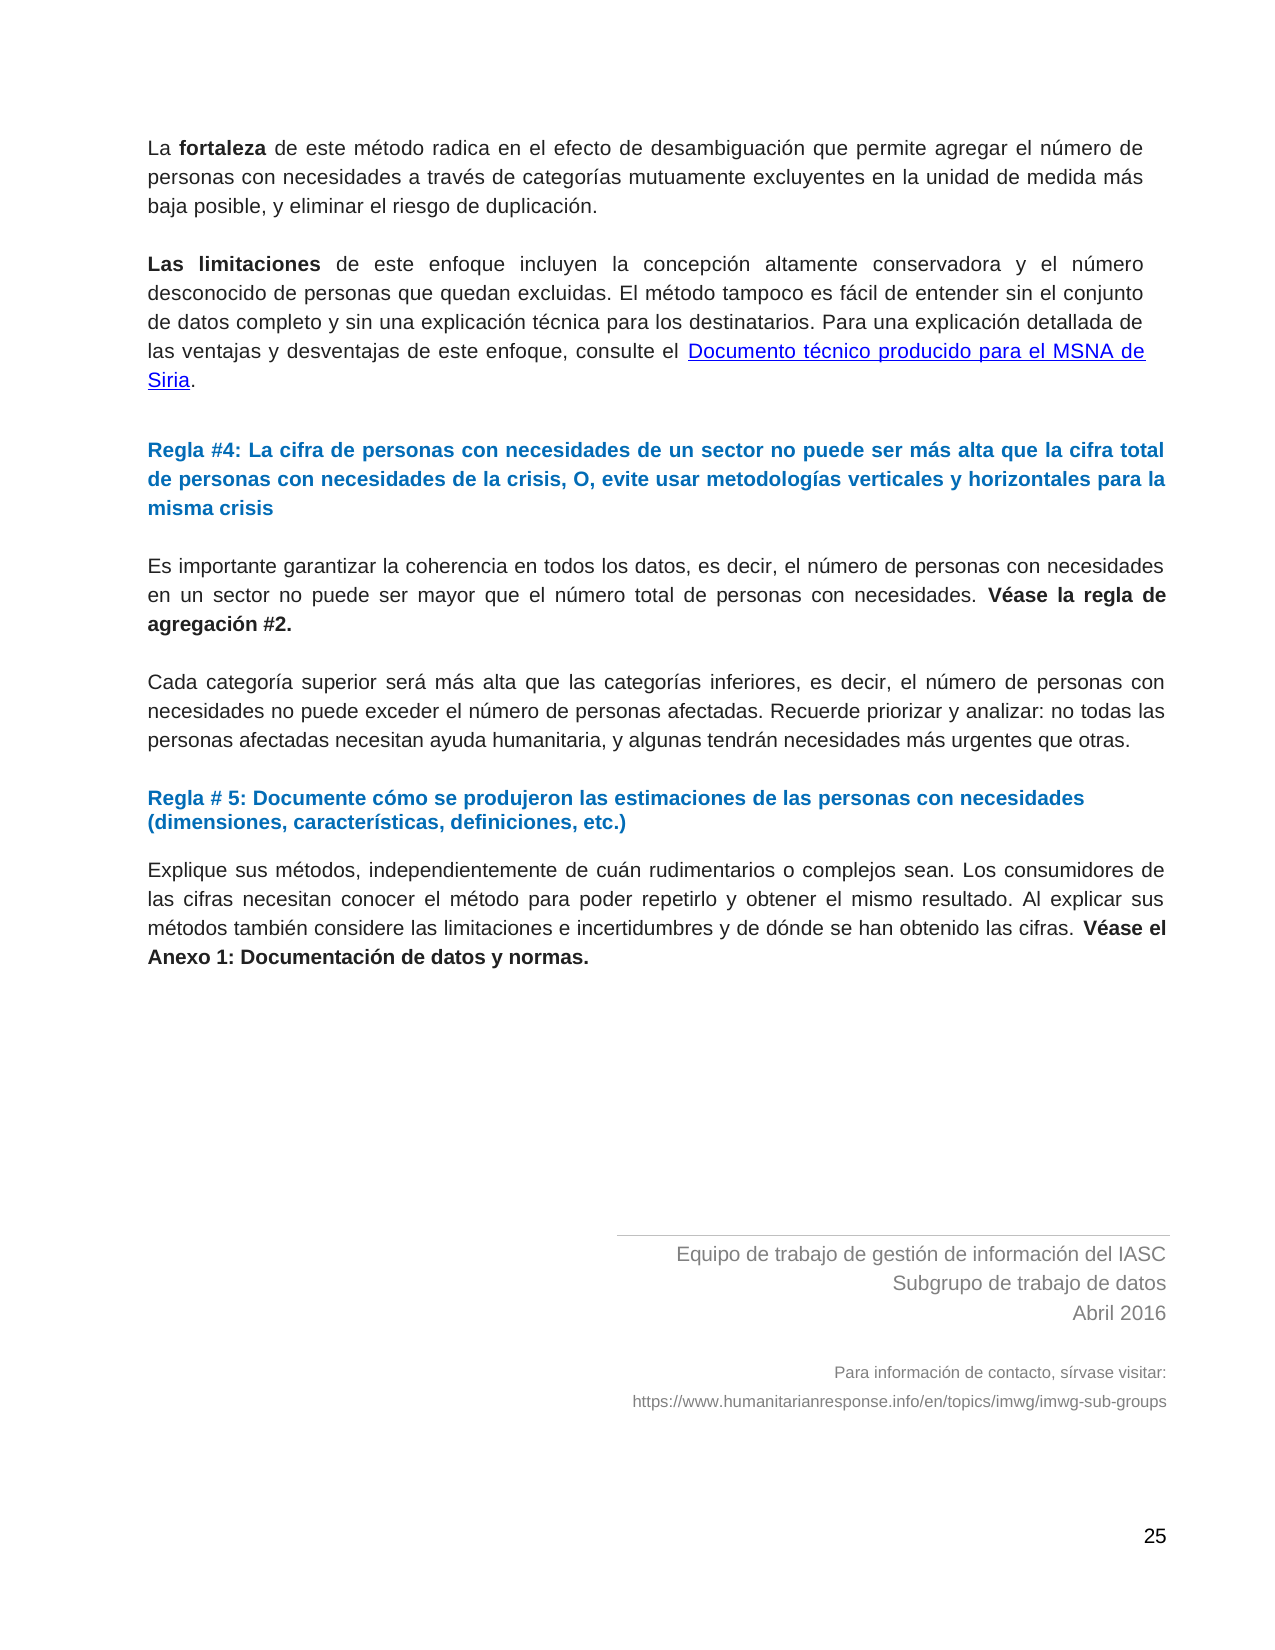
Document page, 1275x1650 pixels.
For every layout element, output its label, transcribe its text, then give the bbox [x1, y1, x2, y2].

subtitle Regla #4: La cifra de personas con necesidades de un sector no puede ser más alta que la cifra total de personas con necesidades de la crisis, O, evite usar metodologías verticales y horizontales para la misma crisis [147, 438, 1167, 520]
text Explique sus métodos, independientemente de cuán rudimentarios o complejos sean. Los consumidores de las cifras necesitan conocer el método para poder repetirlo y obtener el mismo resultado. Al explicar sus métodos también considere las limitaciones e incertidumbres y de dónde se han obtenido las cifras. Véase el Anexo 1: Documentación de datos y normas. [147, 858, 1166, 968]
text Equipo de trabajo de gestión de información del IASC [135, 1242, 1166, 1266]
text Cada categoría superior será más alta que las categorías inferiores, es decir, el número de personas con necesidades no puede exceder el número de personas afectadas. Recuerde priorizar y analizar: no todas las personas afectadas necesitan ayuda humanitaria, y algunas tendrán necesidades más urgentes que otras. [147, 670, 1166, 752]
text Subgrupo de trabajo de datos [135, 1271, 1167, 1295]
text Las limitaciones de este enfoque incluyen la concepción altamente conservadora y el número desconocido de personas que quedan excluidas. El método tampoco es fácil de entender sin el conjunto de datos completo y sin una explicación técnica para los destinatarios. Para una explicación detallada de las ventajas y desventajas de este enfoque, consulte el Documento técnico producido para el MSNA de Siria. [147, 252, 1146, 392]
subtitle Regla # 5: Documente cómo se produjeron las estimaciones de las personas con necesidades (dimensiones, características, definiciones, etc.) [147, 786, 1086, 834]
text Abril 2016 [135, 1301, 1166, 1324]
text La fortaleza de este método radica en el efecto de desambiguación que permite agregar el número de personas con necesidades a través de categorías mutuamente excluyentes en la unidad de medida más baja posible, y eliminar el riesgo de duplicación. [147, 135, 1146, 218]
text Para información de contacto, sírvase visitar: https://www.humanitarianresponse.info/en/topics/imwg/imwg-sub-groups [632, 1363, 1167, 1411]
text Es importante garantizar la coherencia en todos los datos, es decir, el número de personas con necesidades en un sector no puede ser mayor que el número total de personas con necesidades. Véase la regla de agregación #2. [147, 554, 1166, 636]
